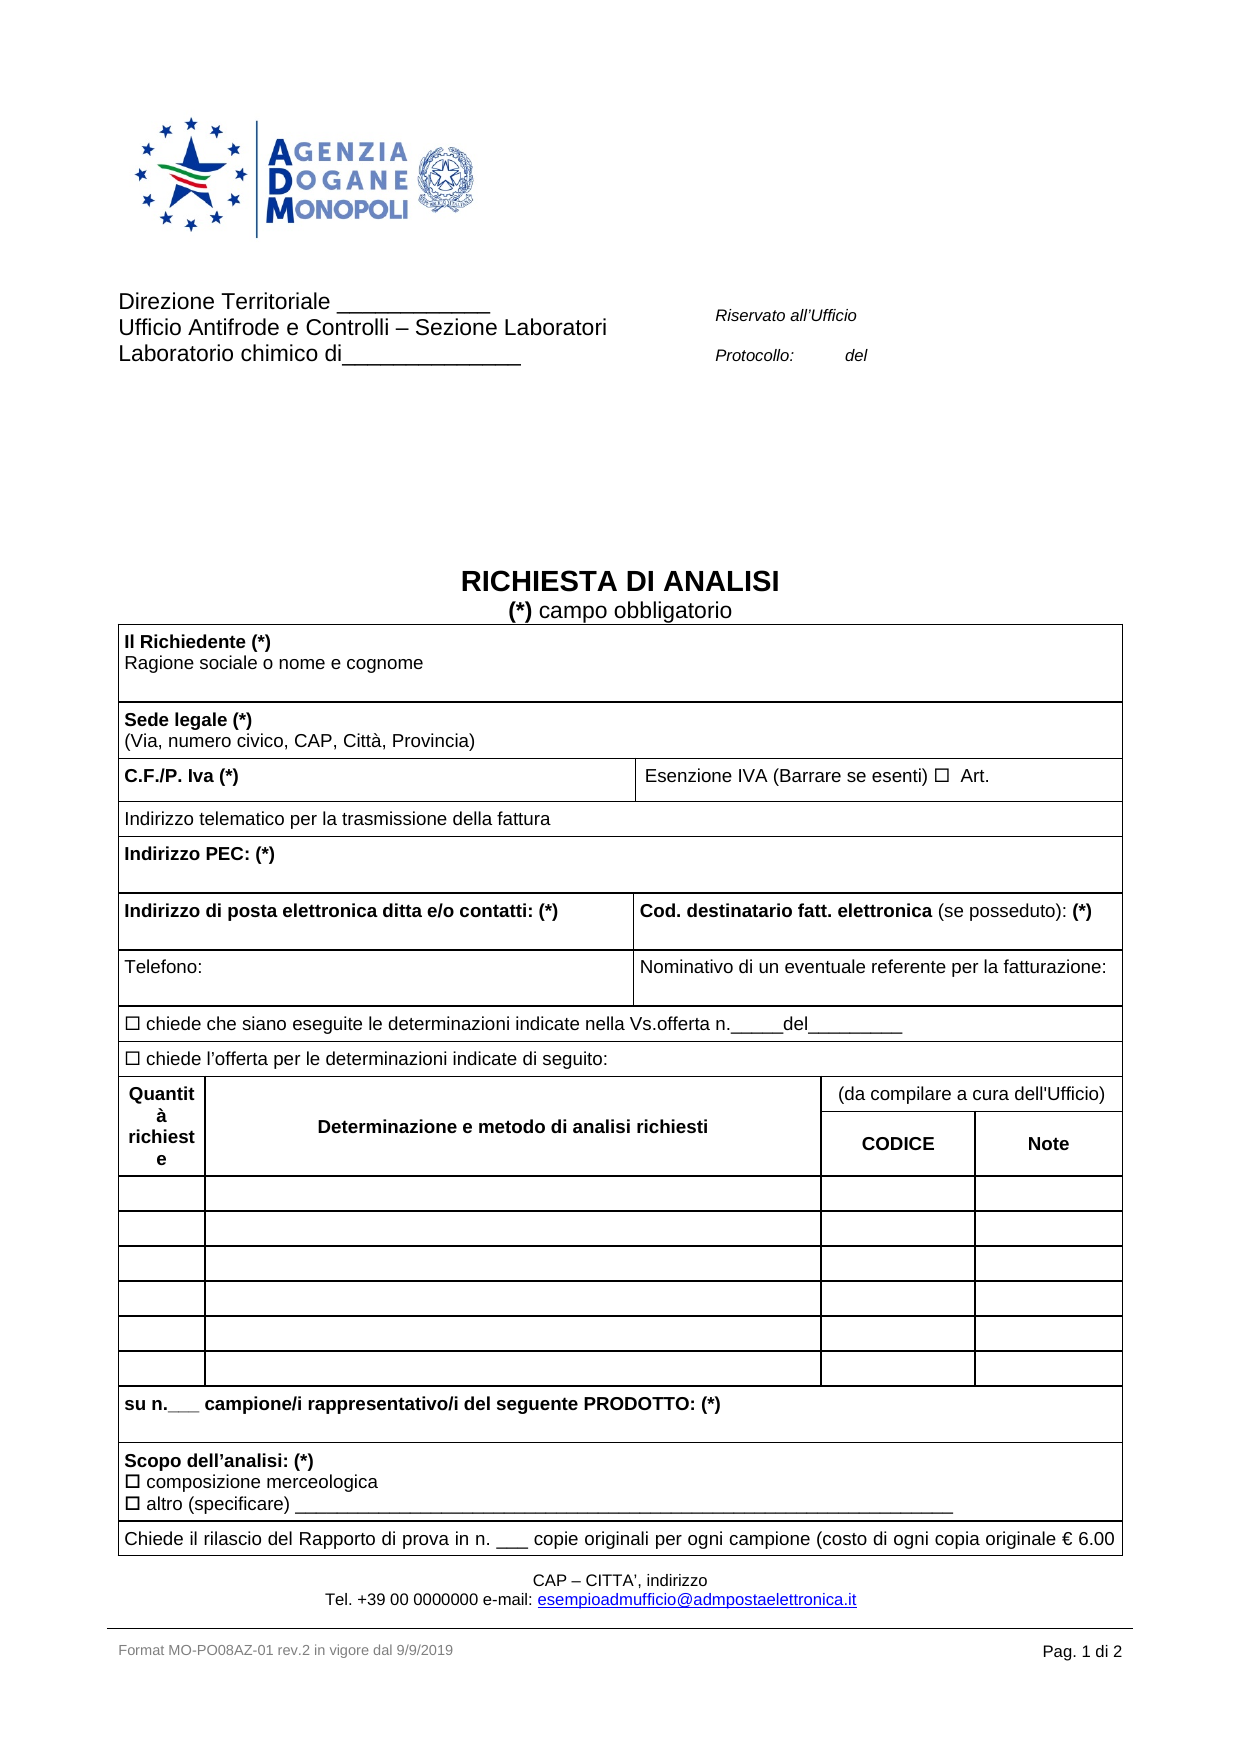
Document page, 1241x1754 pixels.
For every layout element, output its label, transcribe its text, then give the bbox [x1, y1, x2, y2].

text RICHIESTA DI ANALISI [118, 564, 1122, 597]
table_cell [119, 1317, 204, 1350]
table_cell [976, 1247, 1122, 1280]
table_cell [119, 1247, 204, 1280]
table_cell [822, 1247, 974, 1280]
table_cell Indirizzo PEC: (*) [119, 837, 1122, 892]
table_cell (da compilare a cura dell'Ufficio) [822, 1077, 1122, 1111]
picture [118, 99, 484, 253]
table_cell [206, 1317, 820, 1350]
table_header Direzione Territoriale ____________ Ufficio Antifrode e Controlli – Sezione Laboratori Laboratorio chimico di______________ [111, 288, 620, 393]
table_cell C.F./P. Iva (*) [119, 759, 635, 801]
table_cell [822, 1352, 974, 1385]
table_cell [822, 1317, 974, 1350]
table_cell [119, 1522, 1122, 1555]
table_header Riservato all’Ufficio [708, 306, 1107, 344]
table_cell [206, 1177, 820, 1210]
table_cell chiede che siano eseguite le determinazioni indicate nella Vs.offerta n._____del_________ [119, 1007, 1122, 1041]
table_cell [119, 1177, 204, 1210]
table_cell [119, 1282, 204, 1315]
table_cell Esenzione IVA (Barrare se esenti) Art. [636, 759, 1122, 801]
table_cell [822, 1282, 974, 1315]
table_cell Protocollo: del [708, 344, 1107, 365]
table_cell Indirizzo di posta elettronica ditta e/o contatti: (*) [119, 894, 633, 949]
table_cell Sede legale (*) (Via, numero civico, CAP, Città, Provincia) [119, 703, 1122, 758]
table_cell Indirizzo telematico per la trasmissione della fattura [119, 802, 1122, 836]
table_cell [976, 1212, 1122, 1245]
table_cell [119, 1352, 204, 1385]
table_cell Quantità richieste [119, 1077, 204, 1175]
table_cell Determinazione e metodo di analisi richiesti [206, 1077, 820, 1175]
table_cell [976, 1282, 1122, 1315]
table_cell Telefono: [119, 951, 633, 1005]
table_cell [822, 1177, 974, 1210]
table_cell Cod. destinatario fatt. elettronica (se posseduto): (*) [634, 894, 1122, 949]
table_cell [976, 1177, 1122, 1210]
text (*) campo obbligatorio [118, 597, 1122, 623]
table_cell [976, 1352, 1122, 1385]
table_cell [976, 1317, 1122, 1350]
table_cell [206, 1212, 820, 1245]
table_cell CODICE [822, 1112, 974, 1175]
table_cell Nominativo di un eventuale referente per la fatturazione: [634, 951, 1122, 1005]
table_cell [119, 1212, 204, 1245]
table_cell [822, 1212, 974, 1245]
table_cell [206, 1352, 820, 1385]
table_cell su n.___ campione/i rappresentativo/i del seguente PRODOTTO: (*) [119, 1387, 1122, 1442]
table_cell [206, 1282, 820, 1315]
table_cell chiede l’offerta per le determinazioni indicate di seguito: [119, 1042, 1122, 1076]
table_cell Note [976, 1112, 1122, 1175]
table_header Il Richiedente (*) Ragione sociale o nome e cognome [119, 625, 1122, 701]
table_cell [206, 1247, 820, 1280]
table_cell Scopo dell’analisi: (*) composizione merceologica altro (specificare) _______________________________________________________________ [119, 1443, 1122, 1520]
